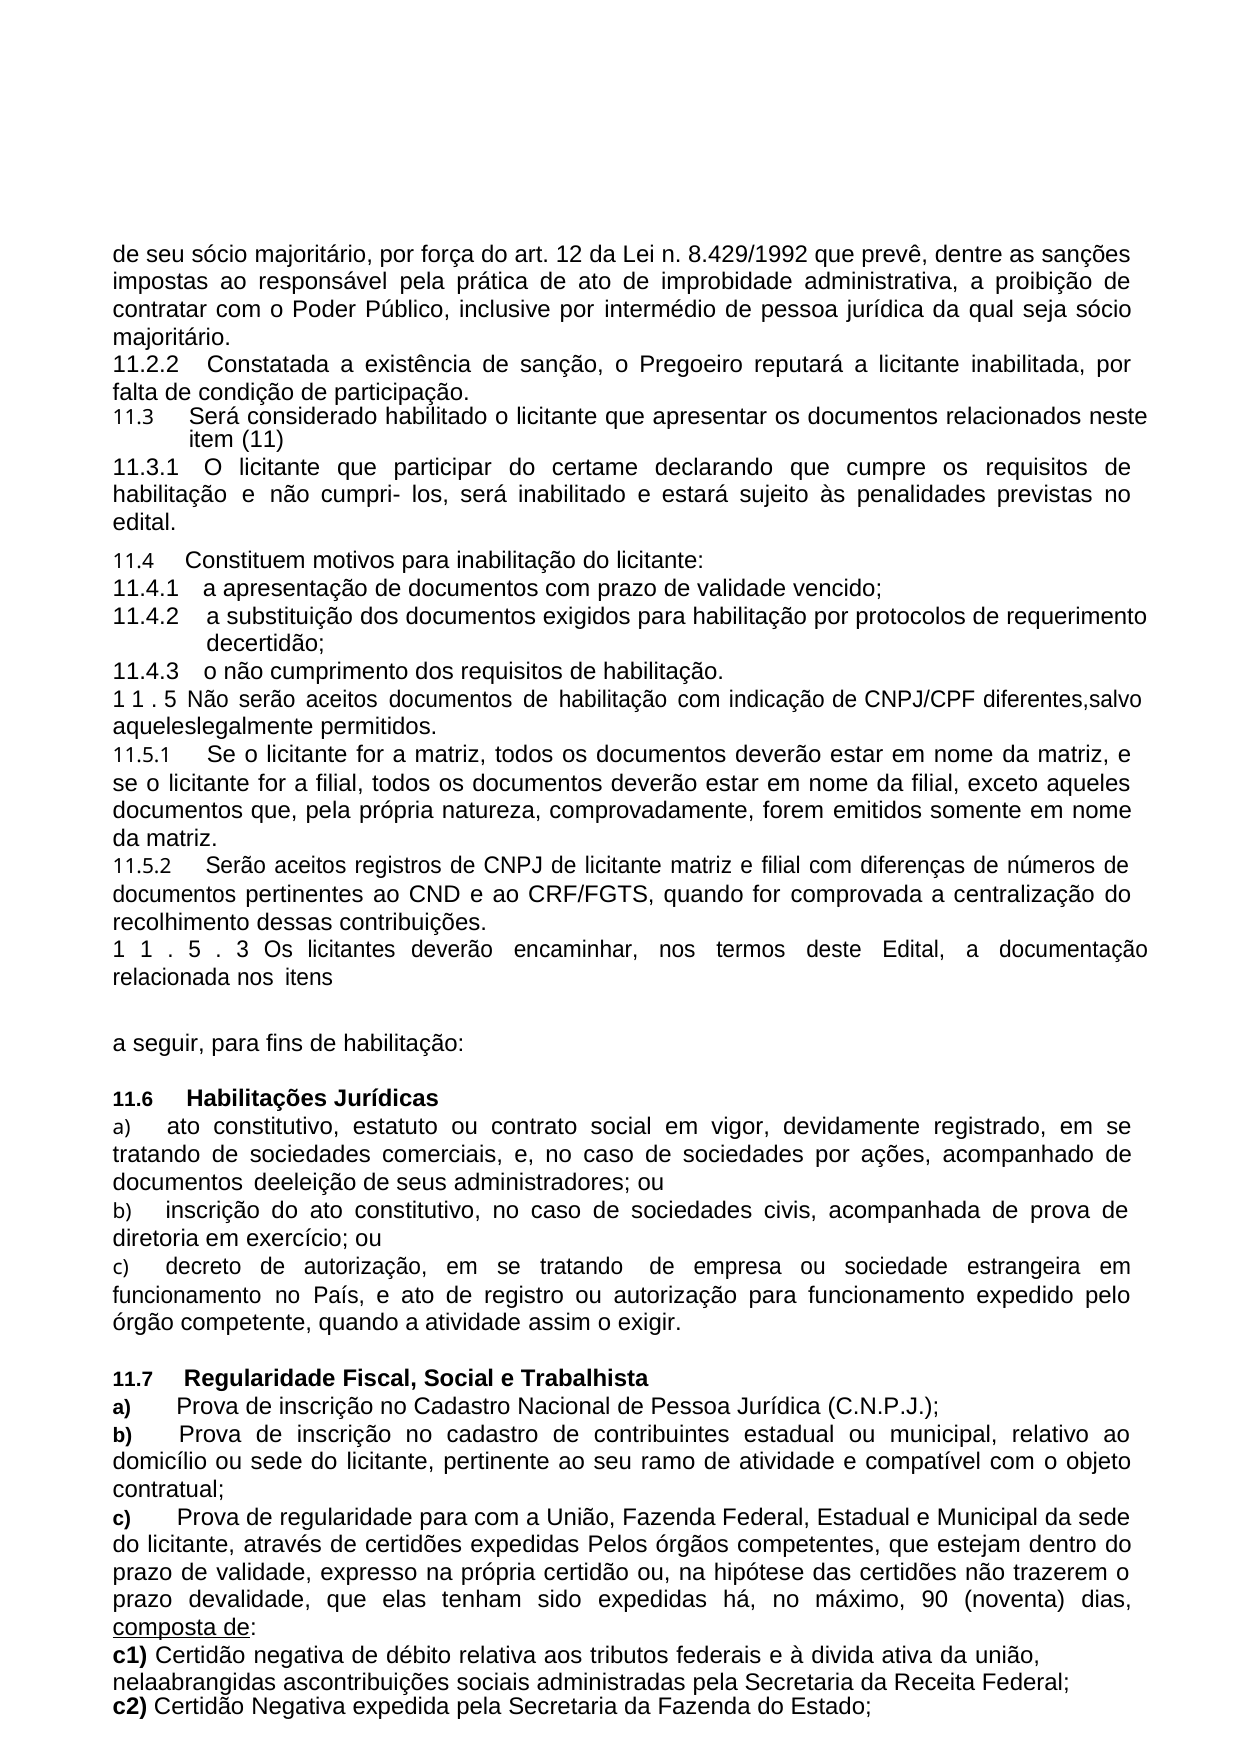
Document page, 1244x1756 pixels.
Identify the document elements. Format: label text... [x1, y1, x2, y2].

subtitle Habilitações Jurídicas [112, 1084, 1148, 1112]
text a seguir, para fins de habilitação: [112, 1029, 1148, 1056]
list a substituição dos documentos exigidos para habilitação por protocolos de requerimento decertidão; [112, 602, 1148, 657]
list decreto de autorização, em se tratando de empresa ou sociedade estrangeira em funcionamento no País, e ato de registro ou autorização para funcionamento expedido pelo órgão competente, quando a atividade assim o exigir. [112, 1252, 1132, 1336]
list O licitante que participar do certame declarando que cumpre os requisitos de habilitação e não cumpri- los, será inabilitado e estará sujeito às penalidades previstas no edital. [112, 453, 1131, 536]
subtitle Regularidade Fiscal, Social e Trabalhista [112, 1364, 1148, 1392]
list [112, 239, 1132, 350]
list Prova de inscrição no Cadastro Nacional de Pessoa Jurídica (C.N.P.J.); [112, 1392, 1148, 1420]
list a apresentação de documentos com prazo de validade vencido; [112, 574, 1148, 602]
list Constatada a existência de sanção, o Pregoeiro reputará a licitante inabilitada, por falta de condição de participação. [112, 350, 1131, 405]
list ato constitutivo, estatuto ou contrato social em vigor, devidamente registrado, em se tratando de sociedades comerciais, e, no caso de sociedades por ações, acompanhado de documentos deeleição de seus administradores; ou [112, 1112, 1132, 1196]
text c2) Certidão Negativa expedida pela Secretaria da Fazenda do Estado; [112, 1696, 1148, 1719]
text 1 1 . 5 . 3 Os licitantes deverão encaminhar, nos termos deste Edital, a documentação relacionada nos itens [112, 935, 1148, 991]
text c1) Certidão negativa de débito relativa aos tributos federais e à divida ativa da união, nelaabrangidas ascontribuições sociais administradas pela Secretaria da Receita Federal; [112, 1641, 1148, 1696]
list Prova de inscrição no cadastro de contribuintes estadual ou municipal, relativo ao domicílio ou sede do licitante, pertinente ao seu ramo de atividade e compatível com o objeto contratual; [112, 1420, 1132, 1502]
list Constituem motivos para inabilitação do licitante: [112, 546, 1148, 574]
list Se o licitante for a matriz, todos os documentos deverão estar em nome da matriz, e se o licitante for a filial, todos os documentos deverão estar em nome da filial, exceto aqueles documentos que, pela própria natureza, comprovadamente, forem emitidos somente em nome da matriz. [112, 740, 1132, 851]
list Serão aceitos registros de CNPJ de licitante matriz e filial com diferenças de números de documentos pertinentes ao CND e ao CRF/FGTS, quando for comprovada a centralização do recolhimento dessas contribuições. [112, 851, 1132, 935]
list o não cumprimento dos requisitos de habilitação. [112, 657, 1148, 685]
list inscrição do ato constitutivo, no caso de sociedades civis, acompanhada de prova de diretoria em exercício; ou [112, 1196, 1130, 1252]
list Será considerado habilitado o licitante que apresentar os documentos relacionados neste item (11) [112, 405, 1148, 453]
list Prova de regularidade para com a União, Fazenda Federal, Estadual e Municipal da sede do licitante, através de certidões expedidas Pelos órgãos competentes, que estejam dentro do prazo de validade, expresso na própria certidão ou, na hipótese das certidões não trazerem o prazo devalidade, que elas tenham sido expedidas há, no máximo, 90 (noventa) dias, composta de: [112, 1503, 1132, 1641]
text 1 1 . 5 Não serão aceitos documentos de habilitação com indicação de CNPJ/CPF diferentes,salvo aqueleslegalmente permitidos. [112, 685, 1148, 740]
